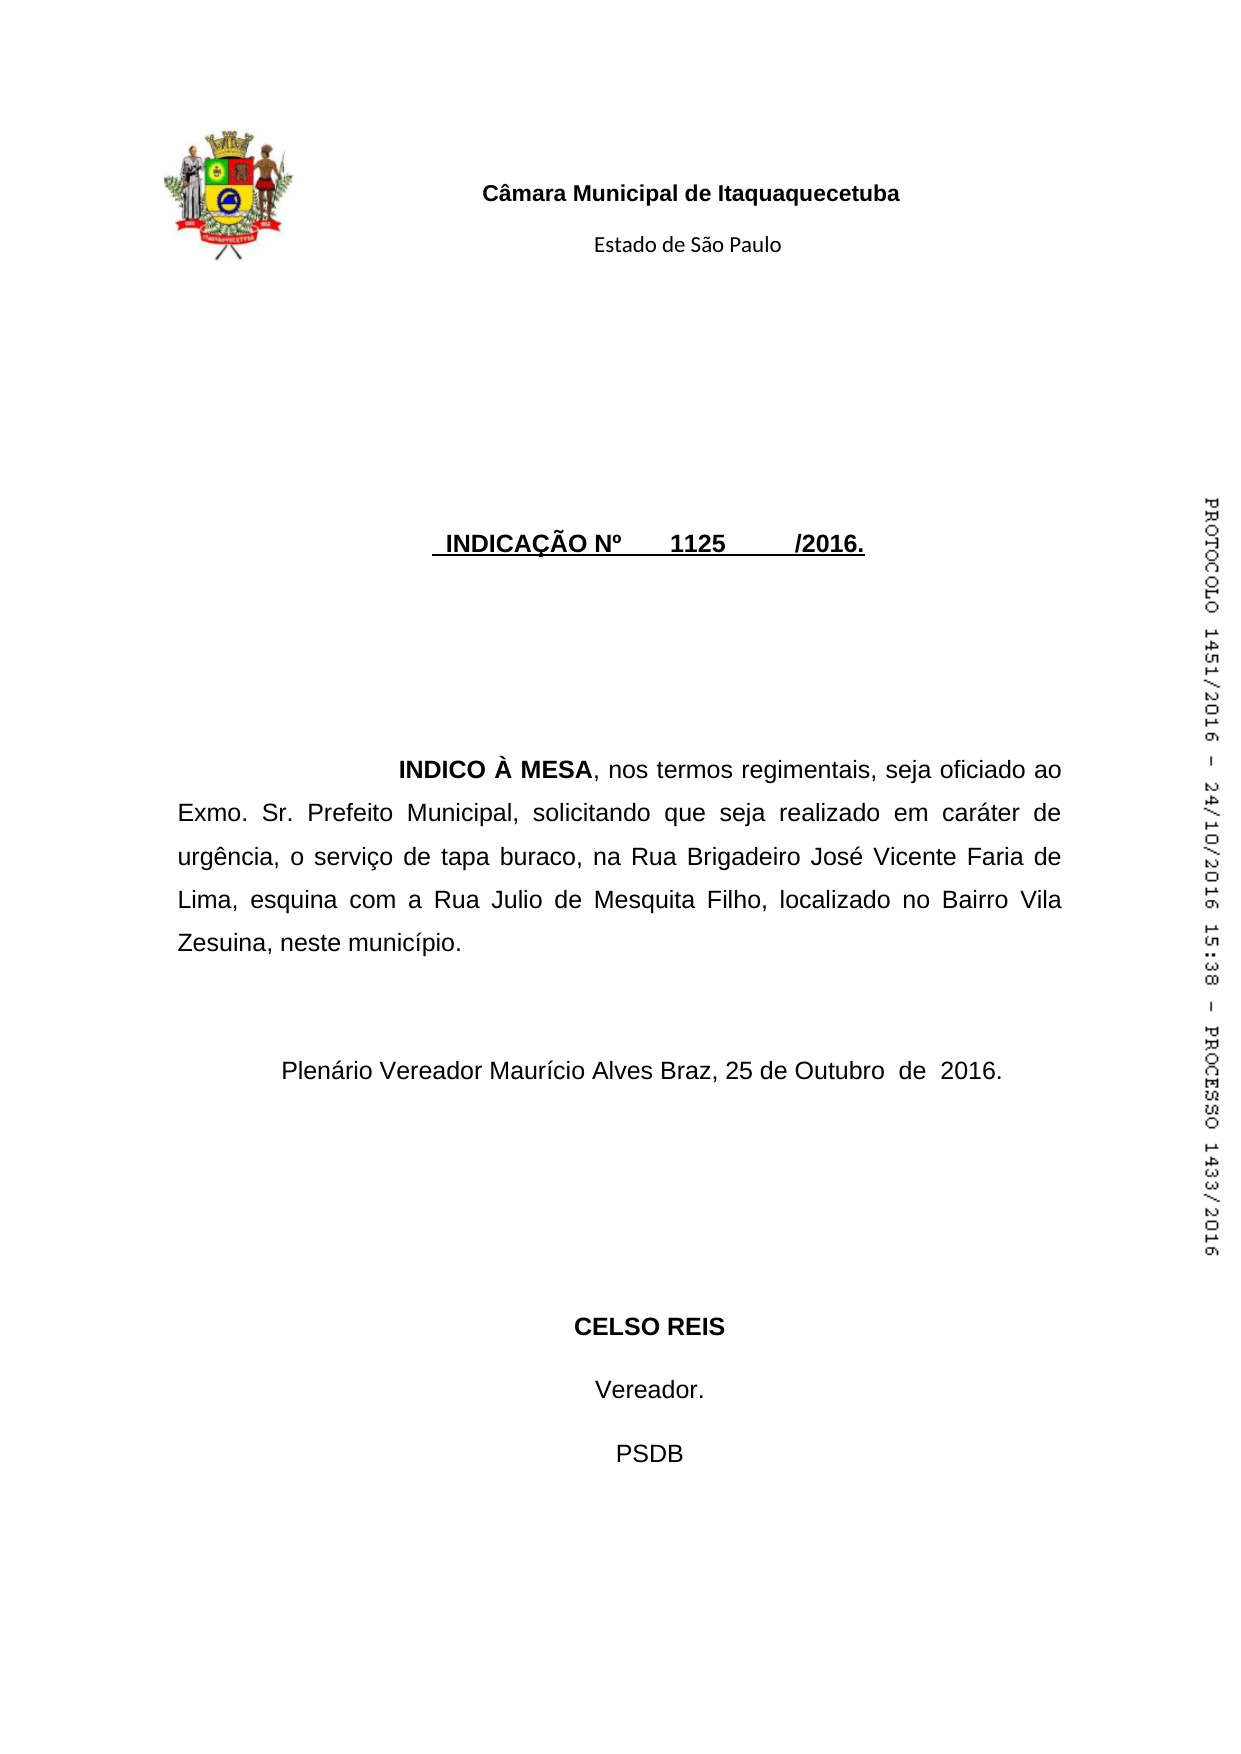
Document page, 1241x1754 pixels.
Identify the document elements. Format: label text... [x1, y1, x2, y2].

text Vereador. [177, 1375, 1063, 1404]
text Plenário Vereador Maurício Alves Braz, 25 de Outubro de 2016. [177, 1056, 1063, 1084]
text Câmara Municipal de Itaquaquecetuba [294, 179, 1063, 206]
picture [1177, 494, 1241, 1260]
text CELSO REIS [177, 1311, 1063, 1340]
picture [163, 128, 294, 261]
text Estado de São Paulo [294, 231, 1063, 258]
text INDICO À MESA, nos termos regimentais, seja oficiado ao Exmo. Sr. Prefeito Municipal, solicitando que seja realizado em caráter de urgência, o serviço de tapa buraco, na Rua Brigadeiro José Vicente Faria de Lima, esquina com a Rua Julio de Mesquita Filho, localizado no Bairro Vila Zesuina, neste município. [177, 755, 1063, 956]
text PSDB [177, 1439, 1063, 1468]
text INDICAÇÃO Nº 1125 /2016. [177, 529, 1063, 558]
